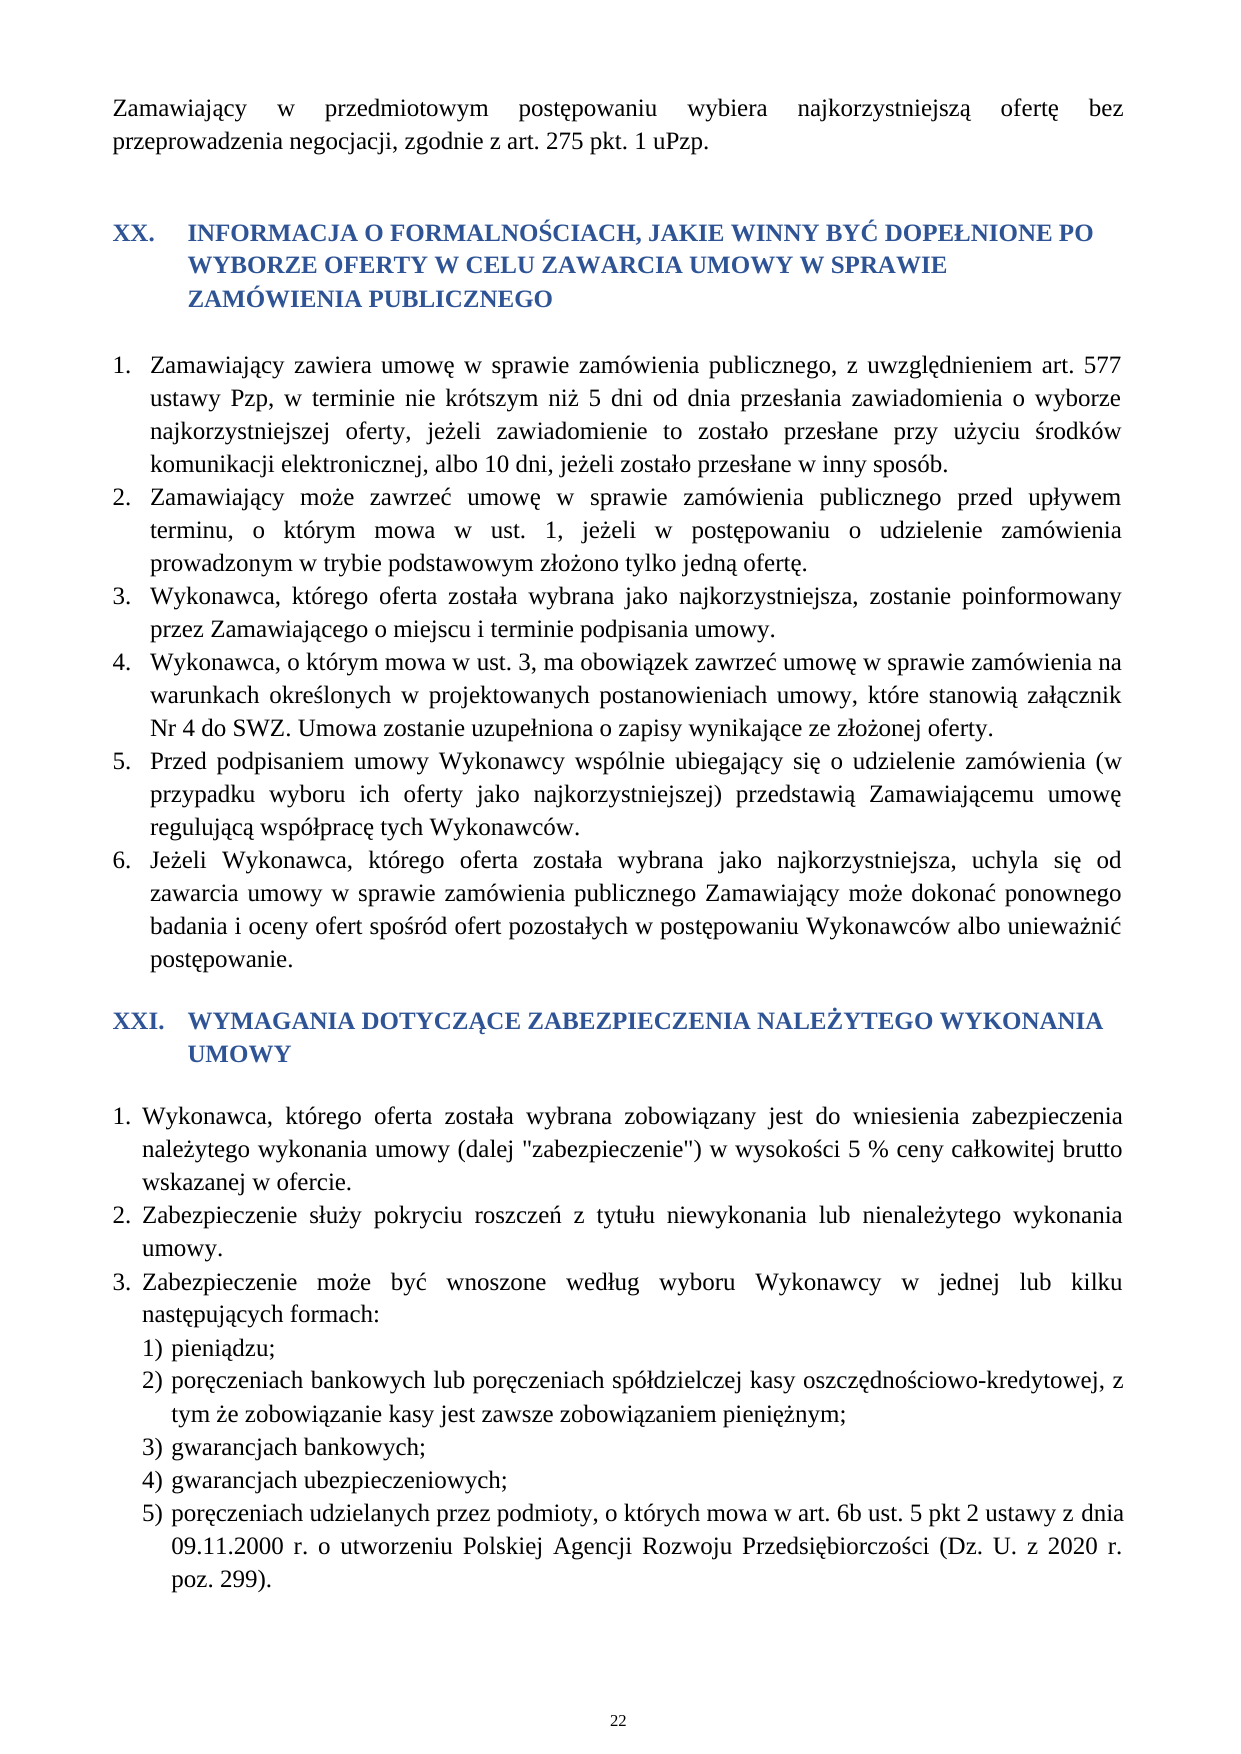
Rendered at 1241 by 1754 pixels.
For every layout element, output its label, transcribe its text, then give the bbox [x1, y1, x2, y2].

list gwarancjach ubezpieczeniowych; [142, 1465, 1124, 1493]
list Wykonawca, którego oferta została wybrana zobowiązany jest do wniesienia zabezpieczenia należytego wykonania umowy (dalej "zabezpieczenie") w wysokości 5 % ceny całkowitej brutto wskazanej w ofercie. [112, 1101, 1124, 1196]
list poręczeniach bankowych lub poręczeniach spółdzielczej kasy oszczędnościowo-kredytowej, z tym że zobowiązanie kasy jest zawsze zobowiązaniem pieniężnym; [142, 1366, 1124, 1427]
list Zamawiający może zawrzeć umowę w sprawie zamówienia publicznego przed upływem terminu, o którym mowa w ust. 1, jeżeli w postępowaniu o udzielenie zamówienia prowadzonym w trybie podstawowym złożono tylko jedną ofertę. [112, 482, 1122, 577]
list gwarancjach bankowych; [142, 1432, 1124, 1460]
list Zabezpieczenie może być wnoszone według wyboru Wykonawcy w jednej lub kilku następujących formach: [112, 1267, 1124, 1328]
list Wykonawca, o którym mowa w ust. 3, ma obowiązek zawrzeć umowę w sprawie zamówienia na warunkach określonych w projektowanych postanowieniach umowy, które stanowią załącznik Nr 4 do SWZ. Umowa zostanie uzupełniona o zapisy wynikające ze złożonej oferty. [112, 647, 1122, 742]
list Przed podpisaniem umowy Wykonawcy wspólnie ubiegający się o udzielenie zamówienia (w przypadku wyboru ich oferty jako najkorzystniejszej) przedstawią Zamawiającemu umowę regulującą współpracę tych Wykonawców. [112, 746, 1122, 841]
list Zamawiający zawiera umowę w sprawie zamówienia publicznego, z uwzględnieniem art. 577 ustawy Pzp, w terminie nie krótszym niż 5 dni od dnia przesłania zawiadomienia o wyborze najkorzystniejszej oferty, jeżeli zawiadomienie to zostało przesłane przy użyciu środków komunikacji elektronicznej, albo 10 dni, jeżeli zostało przesłane w inny sposób. [112, 350, 1122, 477]
list Wykonawca, którego oferta została wybrana jako najkorzystniejsza, zostanie poinformowany przez Zamawiającego o miejscu i terminie podpisania umowy. [112, 581, 1122, 643]
list Zabezpieczenie służy pokryciu roszczeń z tytułu niewykonania lub nienależytego wykonania umowy. [112, 1201, 1124, 1262]
list Jeżeli Wykonawca, którego oferta została wybrana jako najkorzystniejsza, uchyla się od zawarcia umowy w sprawie zamówienia publicznego Zamawiający może dokonać ponownego badania i oceny ofert spośród ofert pozostałych w postępowaniu Wykonawców albo unieważnić postępowanie. [112, 845, 1122, 973]
list pieniądzu; [142, 1333, 1124, 1361]
list poręczeniach udzielanych przez podmioty, o których mowa w art. 6b ust. 5 pkt 2 ustawy z dnia 09.11.2000 r. o utworzeniu Polskiej Agencji Rozwoju Przedsiębiorczości (Dz. U. z 2020 r. poz. 299). [142, 1498, 1124, 1592]
list INFORMACJA O FORMALNOŚCIACH, JAKIE WINNY BYĆ DOPEŁNIONE PO WYBORZE OFERTY W CELU ZAWARCIA UMOWY W SPRAWIE ZAMÓWIENIA PUBLICZNEGO [112, 218, 1124, 312]
list WYMAGANIA DOTYCZĄCE ZABEZPIECZENIA NALEŻYTEGO WYKONANIA UMOWY [112, 1006, 1124, 1068]
text Zamawiający w przedmiotowym postępowaniu wybiera najkorzystniejszą ofertę bez przeprowadzenia negocjacji, zgodnie z art. 275 pkt. 1 uPzp. [112, 93, 1124, 155]
